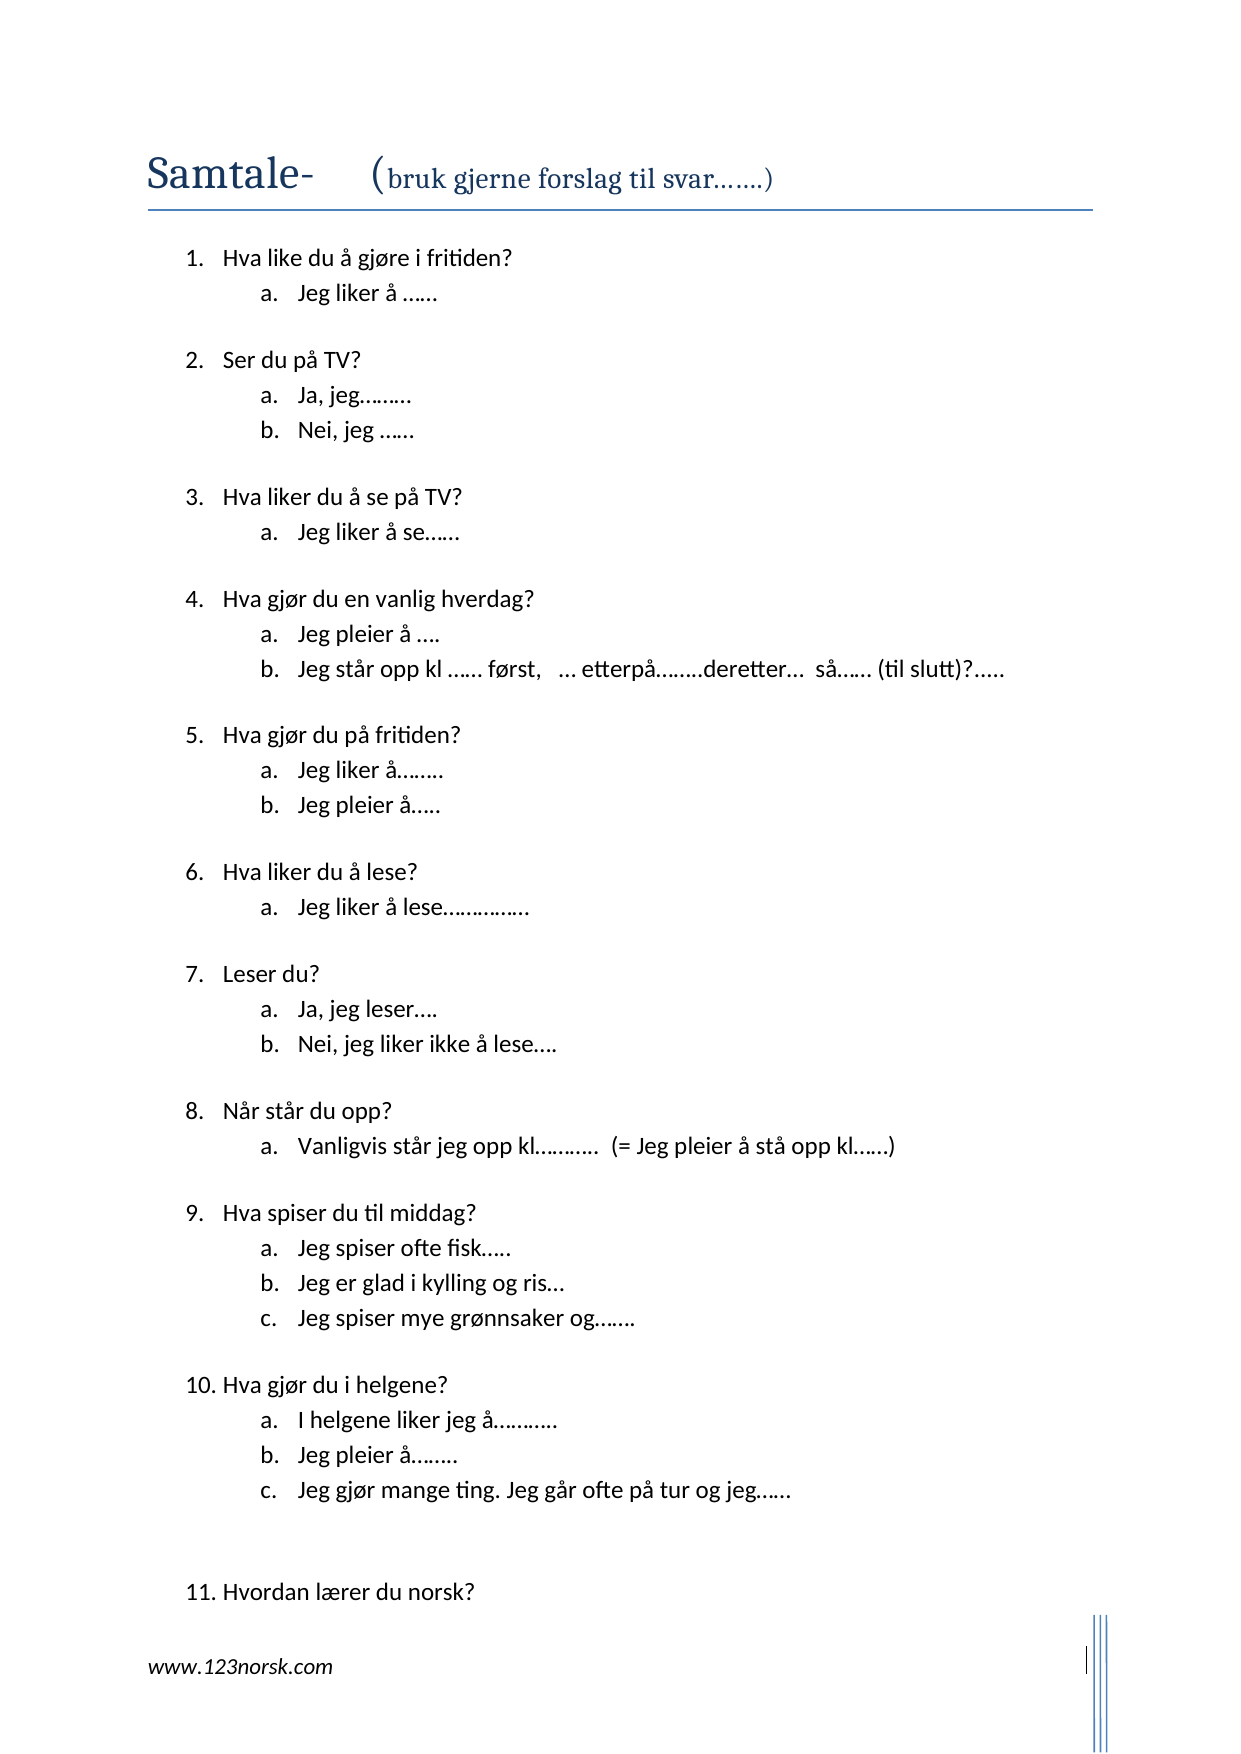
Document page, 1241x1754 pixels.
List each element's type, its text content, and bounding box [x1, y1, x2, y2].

list Jeg pleier å…….. [260, 1439, 1093, 1469]
list Jeg liker å …… [260, 277, 1093, 340]
title Samtale- (bruk gjerne forslag til svar…….) [148, 148, 1093, 209]
list Nei, jeg …… [260, 414, 1093, 477]
list Hva gjør du en vanlig hverdag? [185, 583, 1093, 613]
list Hva like du å gjøre i fritiden? [185, 242, 1093, 273]
list Ja, jeg leser…. [260, 993, 1093, 1024]
list Nei, jeg liker ikke å lese…. [260, 1028, 1093, 1091]
list Jeg står opp kl …… først, … etterpå……..deretter… så…… (til slutt)?..... [260, 653, 1093, 715]
list Vanligvis står jeg opp kl……….. (= Jeg pleier å stå opp kl……) [260, 1130, 1093, 1193]
list Jeg spiser mye grønnsaker og……. [260, 1302, 1093, 1365]
list Jeg pleier å….. [260, 789, 1093, 852]
list Jeg liker å…….. [260, 754, 1093, 785]
list Jeg spiser ofte fisk….. [260, 1232, 1093, 1263]
list Hva gjør du i helgene? [185, 1369, 1093, 1399]
list Jeg gjør mange ting. Jeg går ofte på tur og jeg…… [260, 1474, 1093, 1572]
list Når står du opp? [185, 1095, 1093, 1126]
list Jeg liker å se…… [260, 516, 1093, 578]
list Jeg pleier å …. [260, 618, 1093, 648]
list Hva liker du å lese? [185, 856, 1093, 887]
list Hva liker du å se på TV? [185, 481, 1093, 511]
list Ser du på TV? [185, 344, 1093, 374]
list Hva gjør du på fritiden? [185, 719, 1093, 750]
list Leser du? [185, 958, 1093, 989]
list I helgene liker jeg å……….. [260, 1404, 1093, 1434]
list Hva spiser du til middag? [185, 1197, 1093, 1228]
list Jeg er glad i kylling og ris… [260, 1267, 1093, 1298]
list Ja, jeg……… [260, 379, 1093, 409]
list Hvordan lærer du norsk? [185, 1576, 1093, 1606]
list Jeg liker å lese…………… [260, 891, 1093, 954]
